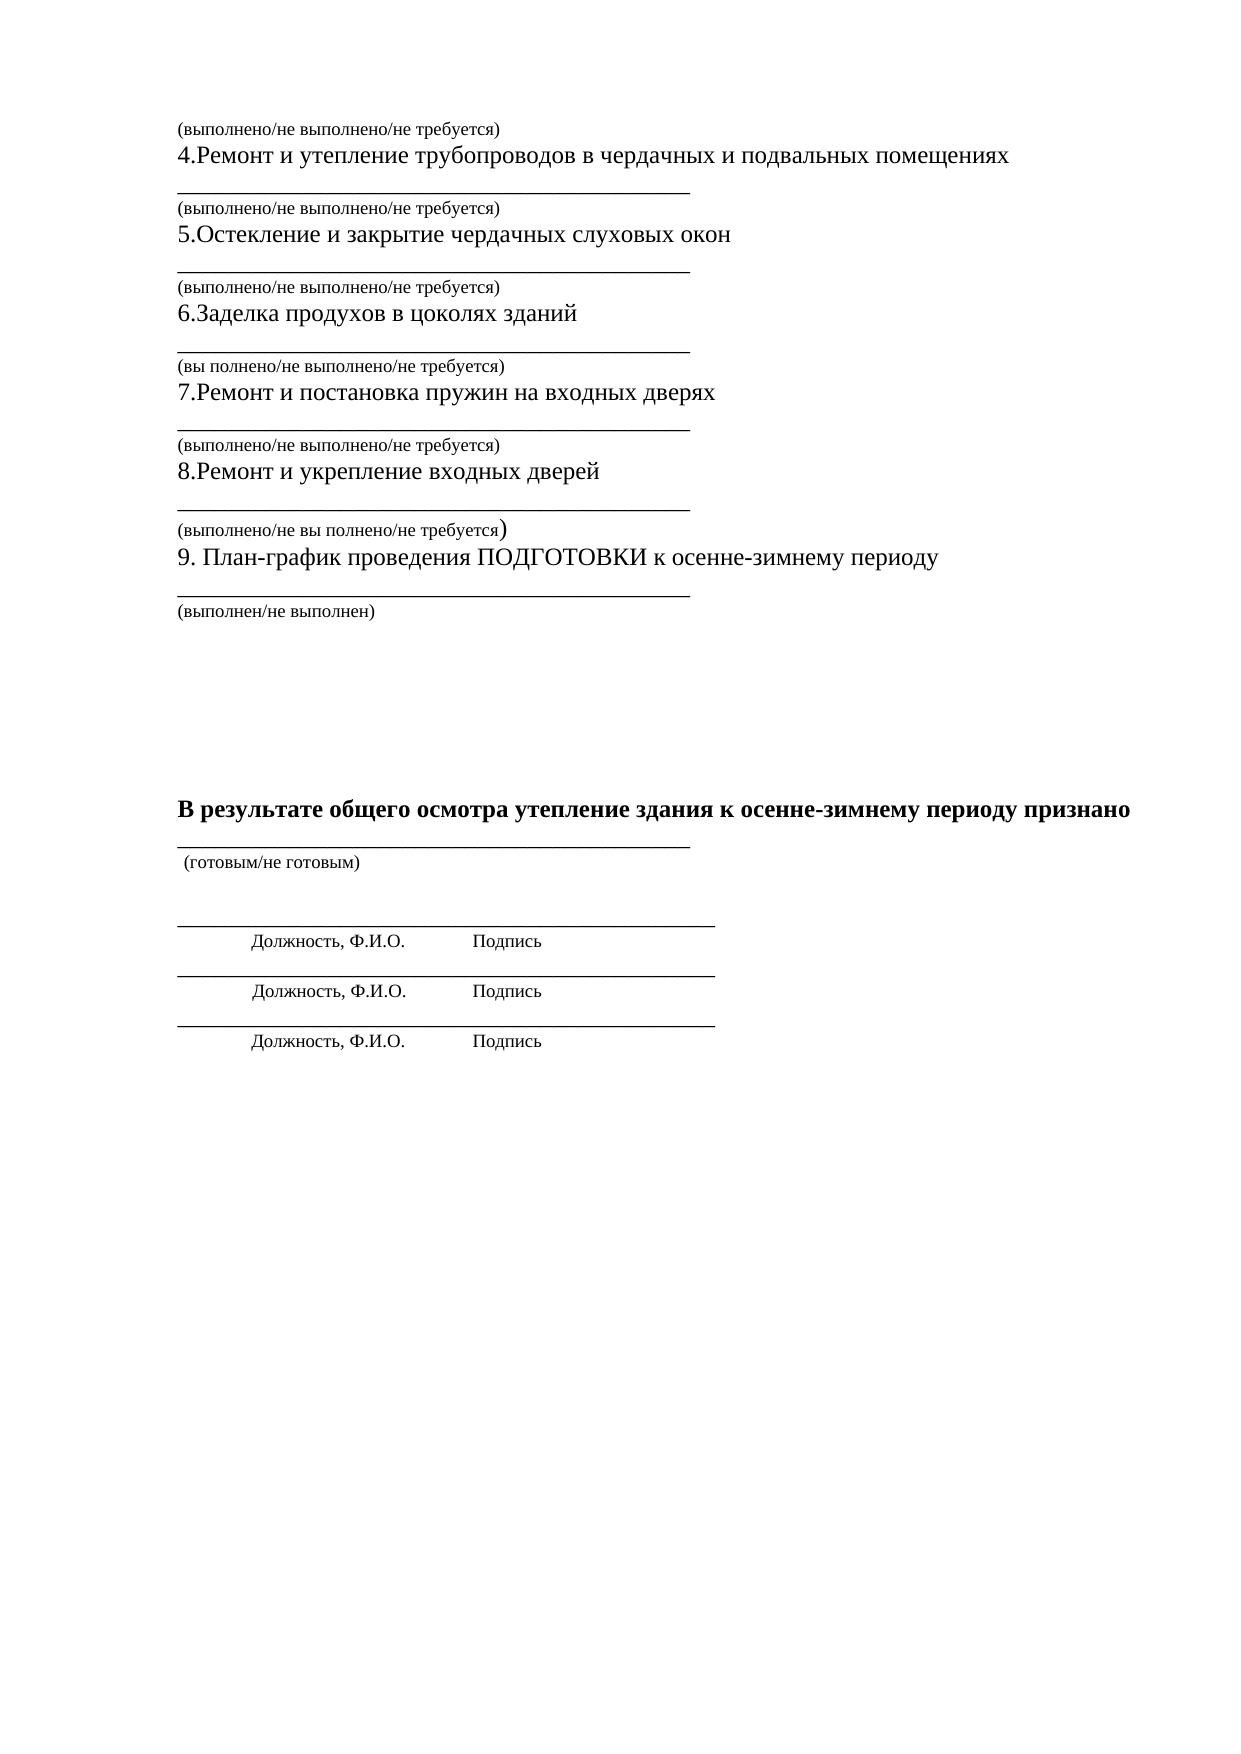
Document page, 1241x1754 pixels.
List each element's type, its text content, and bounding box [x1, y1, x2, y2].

text 9. План-график проведения ПОДГОТОВКИ к осенне-зимнему периоду [177, 542, 1152, 571]
text 7.Ремонт и постановка пружин на входных дверях [177, 377, 1152, 406]
text _________________________________________ [177, 247, 1152, 276]
text _________________________________________ [177, 571, 1152, 600]
text ___________________________________________ [177, 951, 1152, 980]
text Должность, Ф.И.О. Подпись [177, 929, 1152, 951]
text _________________________________________ [177, 485, 1152, 513]
text (выполнен/не выполнен) [177, 600, 1152, 621]
text _________________________________________ [177, 406, 1152, 434]
text _________________________________________ [177, 822, 1152, 851]
text 8.Ремонт и укрепление входных дверей [177, 456, 1152, 485]
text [177, 168, 1152, 197]
text Должность, Ф.И.О. Подпись [177, 980, 1152, 1001]
text Должность, Ф.И.О. Подпись [177, 1030, 1152, 1052]
text ___________________________________________ [177, 1001, 1152, 1030]
text (выполнено/не выполнено/не требуется) [177, 197, 1152, 219]
text (выполнено/не выполнено/не требуется) [177, 276, 1152, 298]
text 5.Остекление и закрытие чердачных слуховых окон [177, 219, 1152, 247]
text ___________________________________________ [177, 901, 1152, 929]
text (выполнено/не выполнено/не требуется) [177, 118, 1152, 140]
text (готовым/не готовым) [177, 851, 1152, 873]
text (выполнено/не вы полнено/не требуется) [177, 513, 1152, 542]
text (выполнено/не выполнено/не требуется) [177, 434, 1152, 456]
text _________________________________________ [177, 327, 1152, 355]
text (вы полнено/не выполнено/не требуется) [177, 355, 1152, 377]
text 6.Заделка продухов в цоколях зданий [177, 298, 1152, 327]
text 4.Ремонт и утепление трубопроводов в чердачных и подвальных помещениях [177, 140, 1152, 168]
text В результате общего осмотра утепление здания к осенне-зимнему периоду признано [177, 794, 1152, 822]
